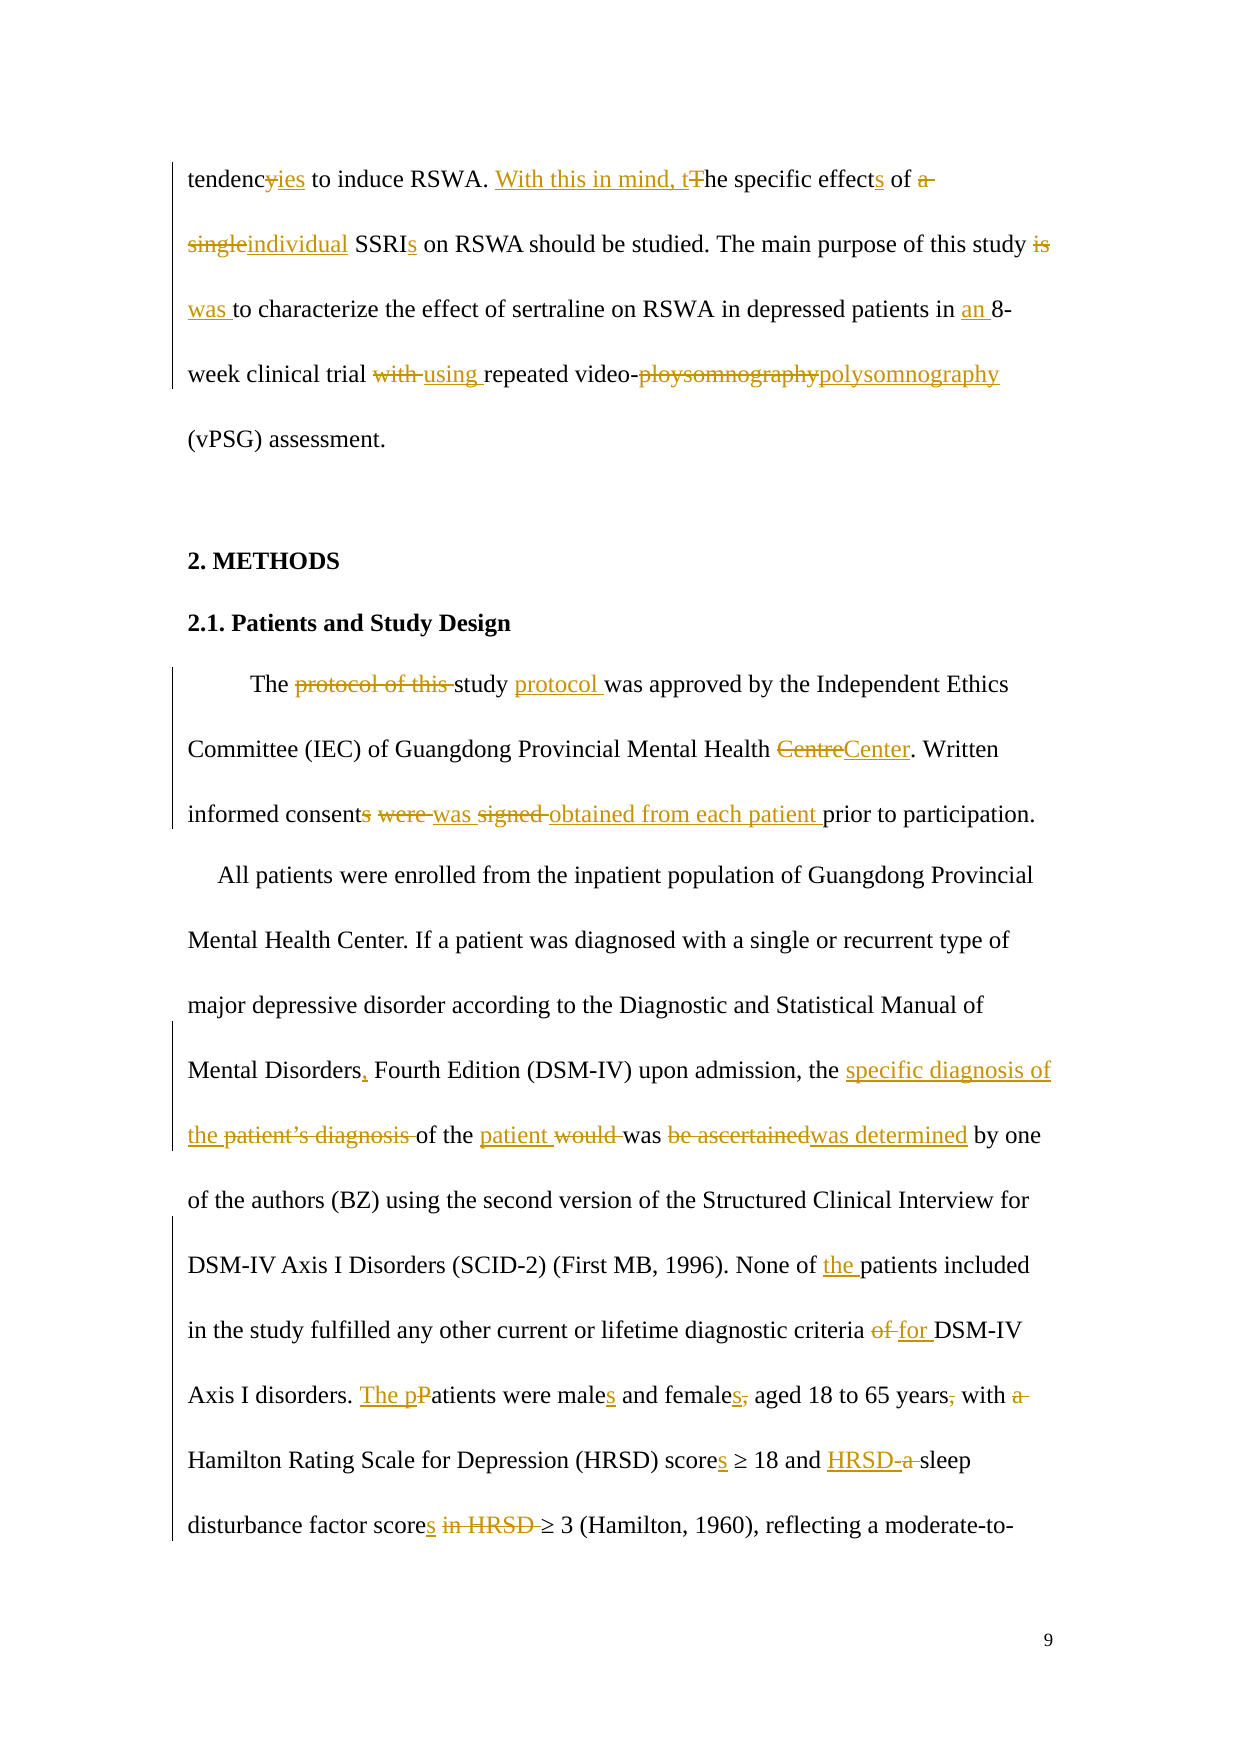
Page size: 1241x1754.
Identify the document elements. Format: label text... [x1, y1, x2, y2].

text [187, 162, 1053, 454]
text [187, 858, 1053, 1541]
text 2.1. Patients and Study Design [187, 606, 1053, 638]
text The study was approved by the Independent Ethics Committee (IEC) of Guangdong Provincial Mental Health . Written informed consent prior to participation. [187, 667, 1053, 829]
text 2. METHODS [187, 544, 1053, 577]
